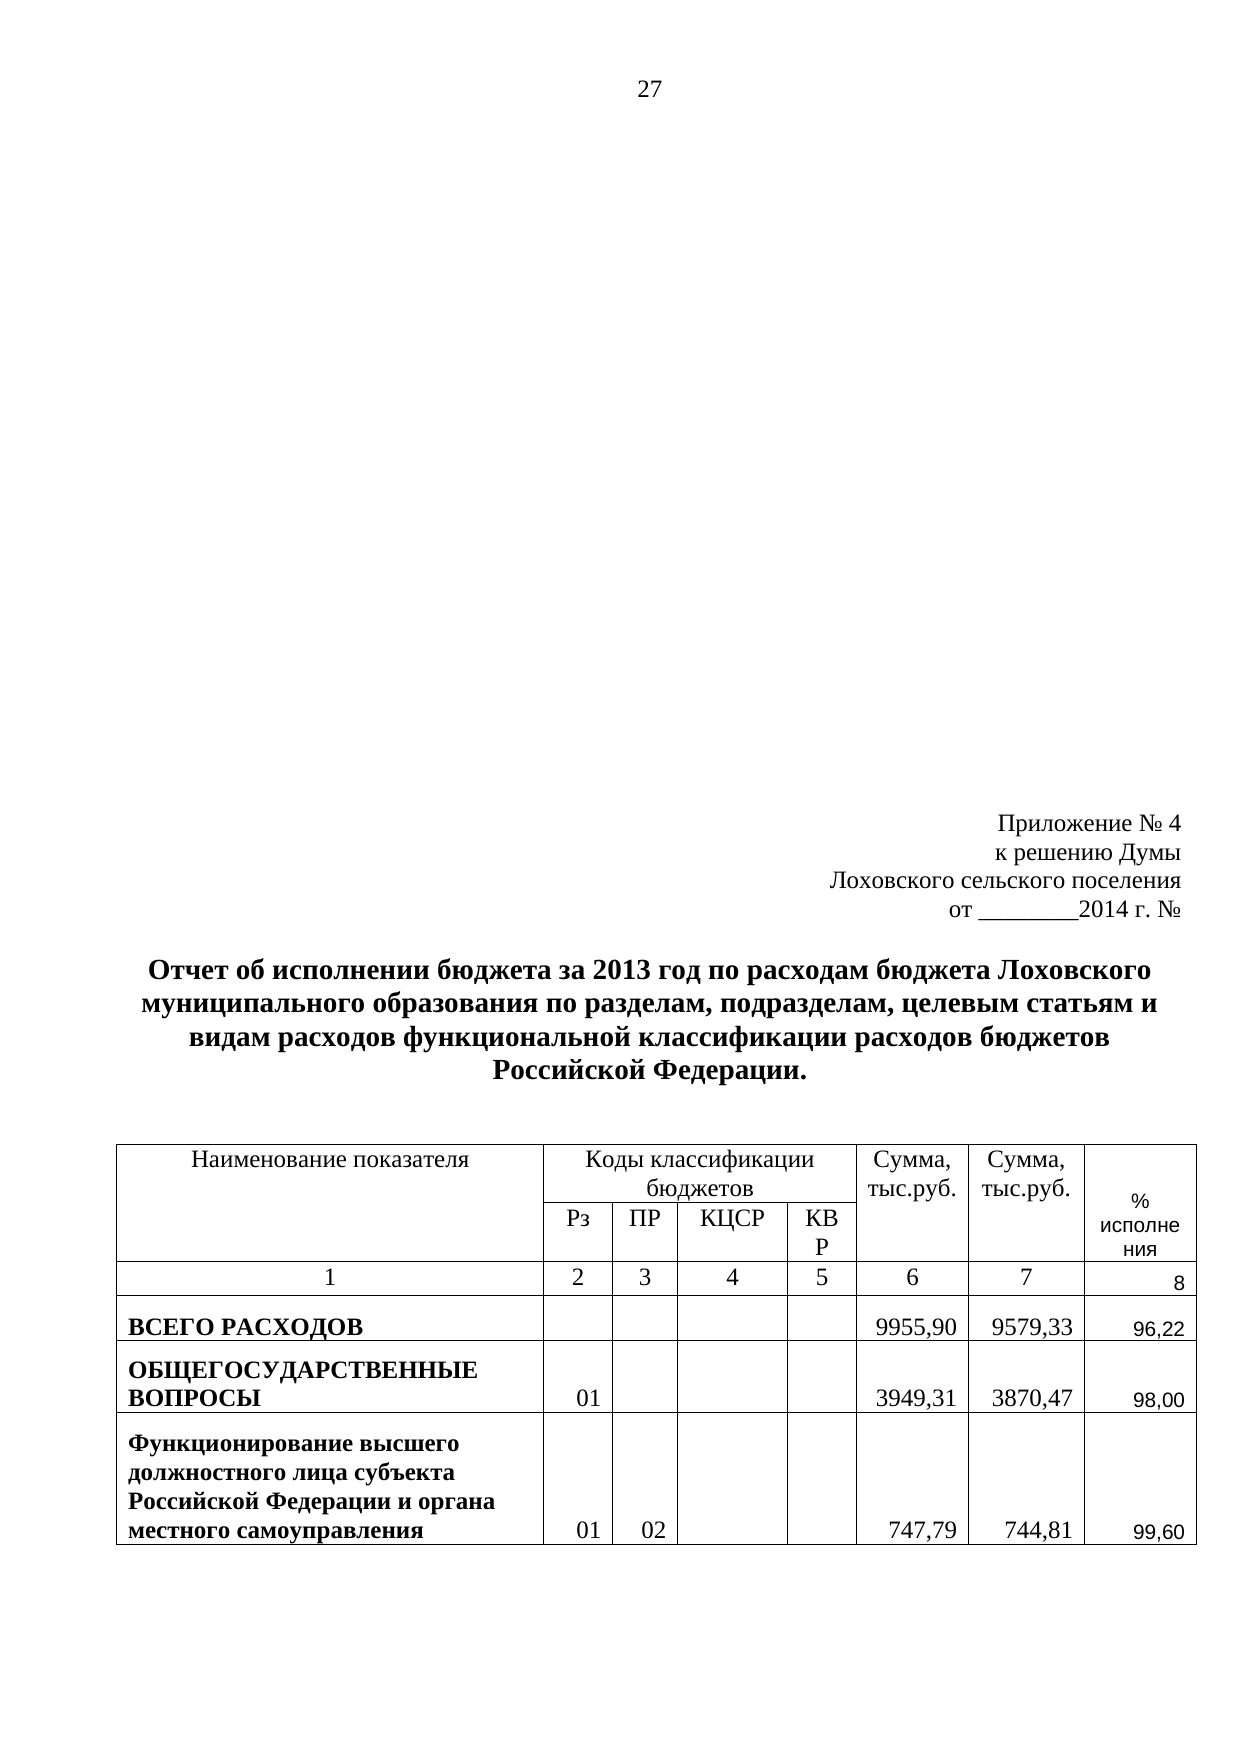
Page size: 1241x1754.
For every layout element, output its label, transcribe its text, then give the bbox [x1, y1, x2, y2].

table_cell 96,22 [1085, 1296, 1196, 1340]
table_header Сумма, тыс.руб. [969, 1145, 1084, 1261]
table_cell Рз [544, 1203, 612, 1261]
table_cell ВСЕГО РАСХОДОВ [117, 1296, 543, 1340]
table_cell ОБЩЕГОСУДАРСТВЕННЫЕ ВОПРОСЫ [117, 1341, 543, 1412]
table_cell ПР [613, 1203, 677, 1261]
text к решению Думы [118, 837, 1181, 866]
table_cell 3 [613, 1262, 677, 1295]
table_header Коды классификации бюджетов [544, 1145, 856, 1202]
table_cell [678, 1413, 787, 1543]
table_cell [613, 1341, 677, 1412]
text Приложение № 4 [118, 808, 1181, 837]
table_cell 99,60 [1085, 1413, 1196, 1543]
table_cell 98,00 [1085, 1341, 1196, 1412]
table_header % исполнения [1085, 1145, 1196, 1261]
table_cell 744,81 [969, 1413, 1084, 1543]
table_cell 9579,33 [969, 1296, 1084, 1340]
table_cell КВР [788, 1203, 856, 1261]
table_cell 1 [117, 1262, 543, 1295]
table_cell 3870,47 [969, 1341, 1084, 1412]
table_cell 2 [544, 1262, 612, 1295]
table_cell 02 [613, 1413, 677, 1543]
table_cell Функционирование высшего должностного лица субъекта Российской Федерации и органа местного самоуправления [117, 1413, 543, 1543]
text Отчет об исполнении бюджета за 2013 год по расходам бюджета Лоховского муниципального образования по разделам, подразделам, целевым статьям и видам расходов функциональной классификации расходов бюджетов Российской Федерации. [118, 952, 1181, 1086]
table_cell [544, 1296, 612, 1340]
table_cell 5 [788, 1262, 856, 1295]
table_cell 01 [544, 1413, 612, 1543]
table_cell [788, 1296, 856, 1340]
table_cell 4 [678, 1262, 787, 1295]
table_header Сумма, тыс.руб. [857, 1145, 968, 1261]
table_cell [678, 1296, 787, 1340]
text от ________2014 г. № [118, 894, 1181, 923]
table_cell [788, 1413, 856, 1543]
table_cell 6 [857, 1262, 968, 1295]
table_cell 01 [544, 1341, 612, 1412]
table_cell 8 [1085, 1262, 1196, 1295]
table_cell 7 [969, 1262, 1084, 1295]
table_cell [678, 1341, 787, 1412]
text Лоховского сельского поселения [118, 866, 1181, 894]
table_cell [788, 1341, 856, 1412]
table_header Наименование показателя [117, 1145, 543, 1261]
table_cell 747,79 [857, 1413, 968, 1543]
table_cell 9955,90 [857, 1296, 968, 1340]
table_cell КЦСР [678, 1203, 787, 1261]
table_cell [613, 1296, 677, 1340]
table_cell 3949,31 [857, 1341, 968, 1412]
